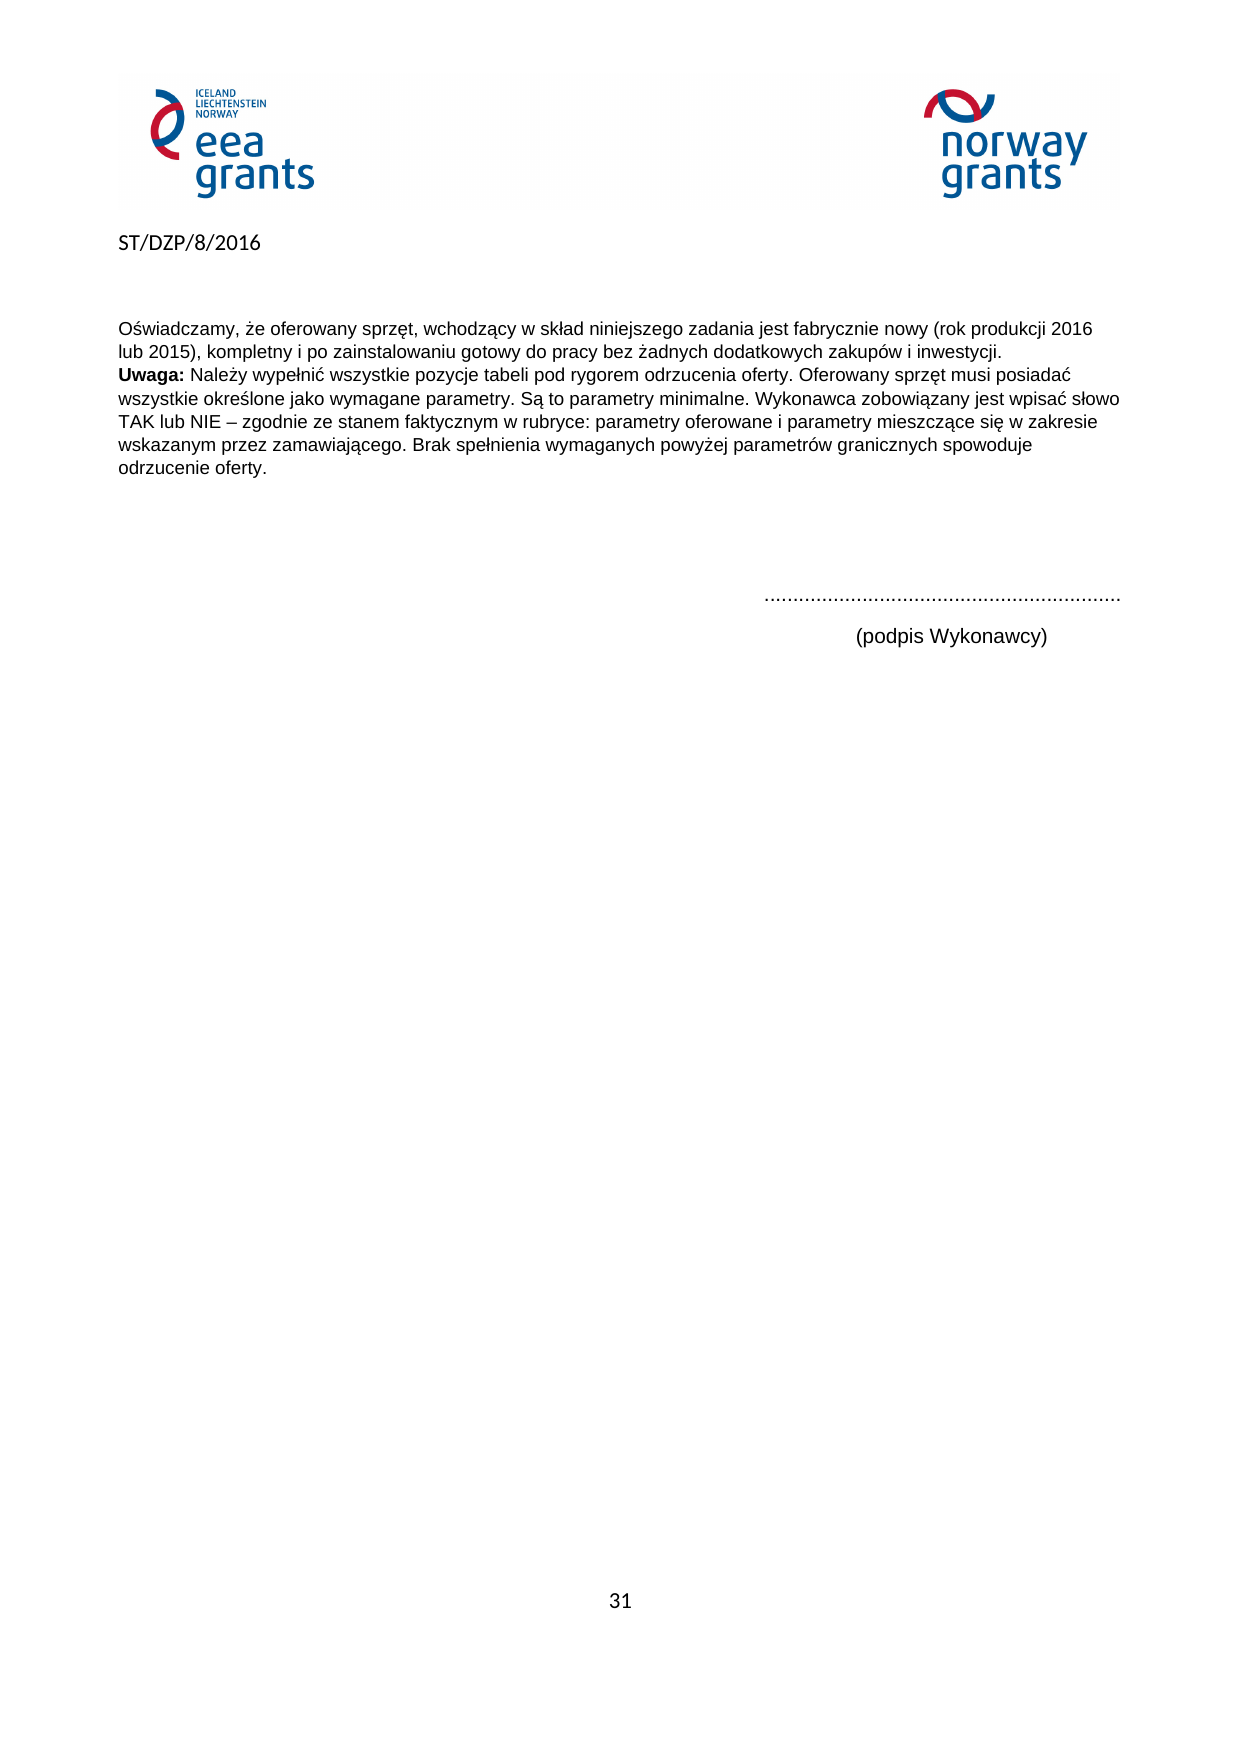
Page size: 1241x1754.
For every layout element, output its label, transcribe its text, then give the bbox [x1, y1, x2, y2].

text Oświadczamy, że oferowany sprzęt, wchodzący w skład niniejszego zadania jest fabrycznie nowy (rok produkcji 2016 lub 2015), kompletny i po zainstalowaniu gotowy do pracy bez żadnych dodatkowych zakupów i inwestycji. Uwaga: Należy wypełnić wszystkie pozycje tabeli pod rygorem odrzucenia oferty. Oferowany sprzęt musi posiadać wszystkie określone jako wymagane parametry. Są to parametry minimalne. Wykonawca zobowiązany jest wpisać słowo TAK lub NIE – zgodnie ze stanem faktycznym w rubryce: parametry oferowane i parametry mieszczące się w zakresie wskazanym przez zamawiającego. Brak spełnienia wymaganych powyżej parametrów granicznych spowoduje odrzucenie oferty. [118, 318, 1122, 478]
text .............................................................. [156, 582, 1122, 606]
picture [118, 73, 1120, 210]
text (podpis Wykonawcy) [118, 624, 1122, 648]
